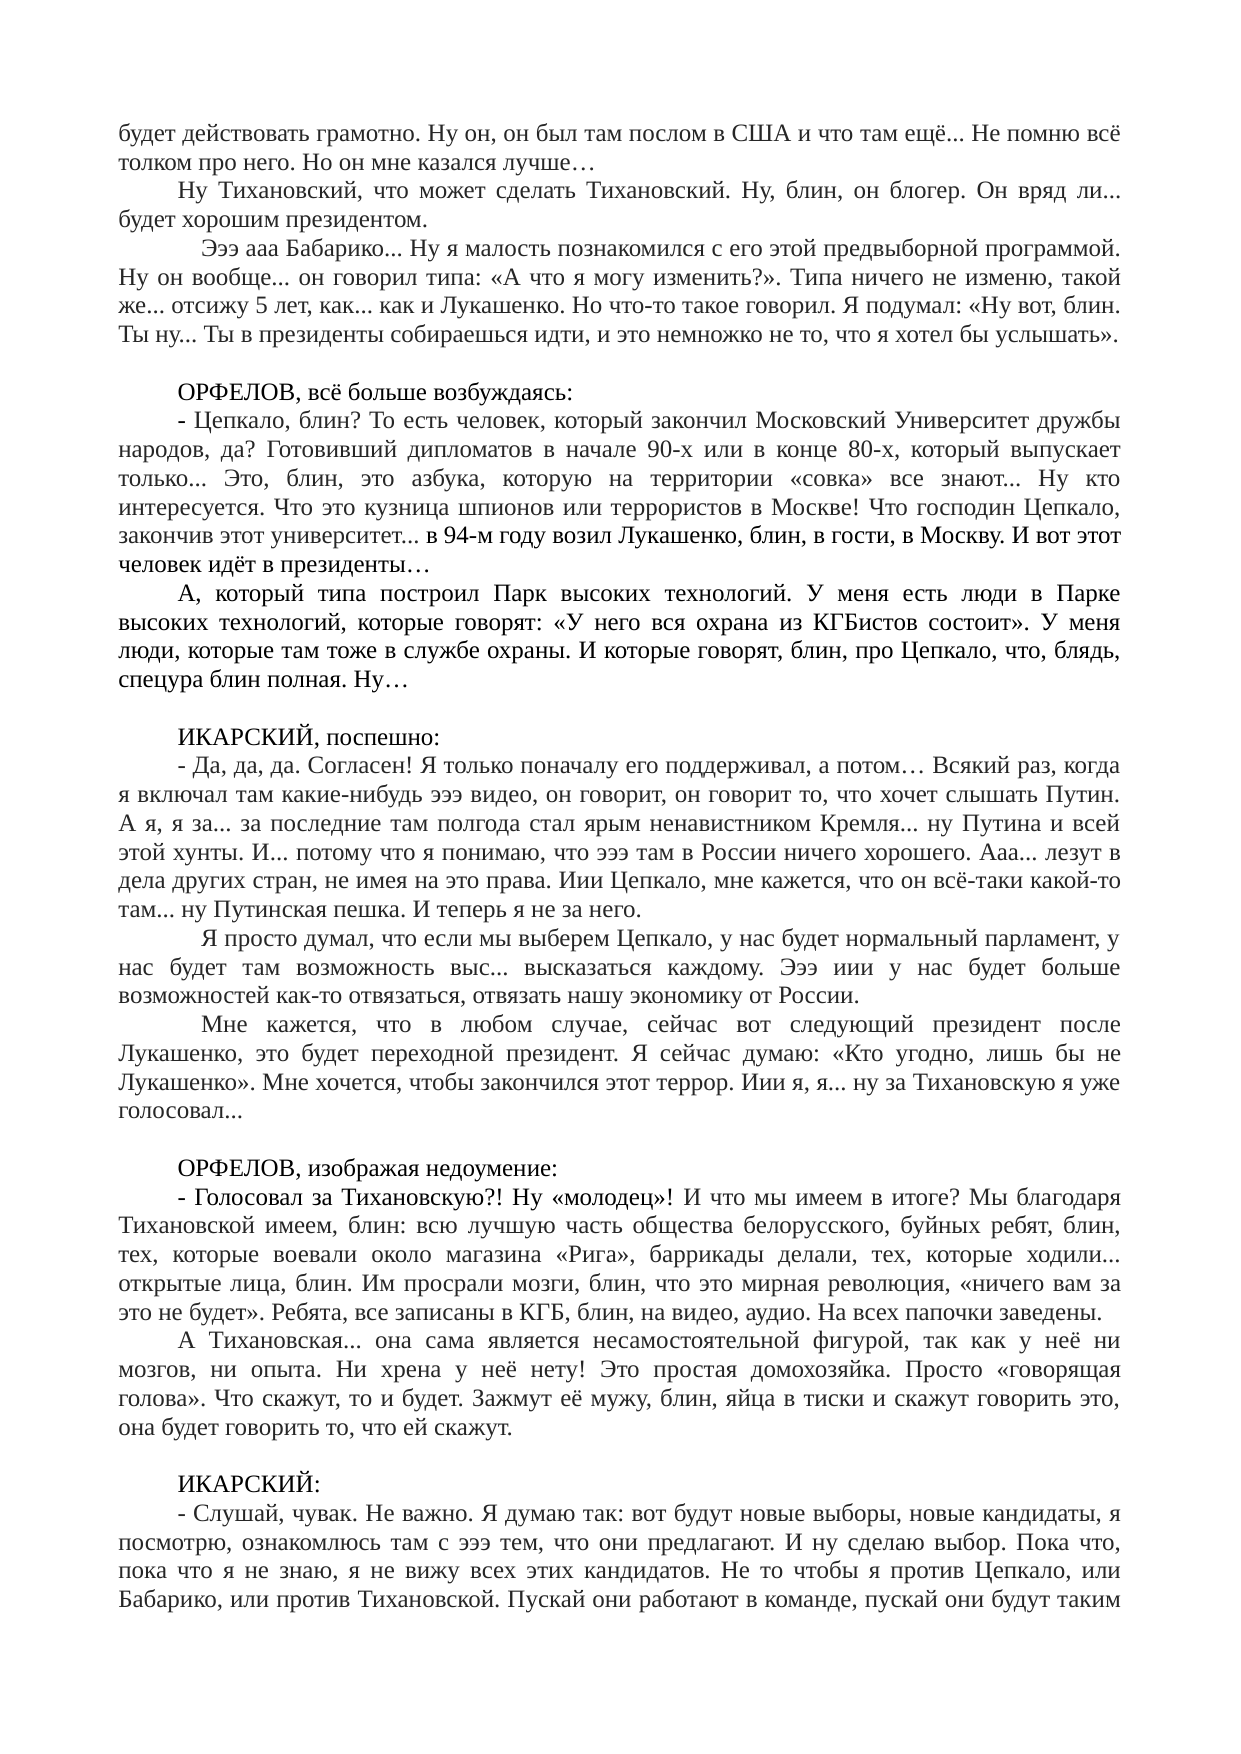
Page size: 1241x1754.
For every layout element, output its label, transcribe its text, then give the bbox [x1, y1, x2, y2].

text - Да, да, да. Согласен! Я только поначалу его поддерживал, а потом… Всякий раз, когда я включал там какие-нибудь эээ видео, он говорит, он говорит то, что хочет слышать Путин. А я, я за... за последние там полгода стал ярым ненавистником Кремля... ну Путина и всей этой хунты. И... потому что я понимаю, что эээ там в России ничего хорошего. Ааа... лезут в дела других стран, не имея на это права. Иии Цепкало, мне кажется, что он всё-таки какой-то там... ну Путинская пешка. И теперь я не за него. [118, 751, 1122, 923]
text ИКАРСКИЙ: [118, 1469, 1122, 1498]
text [118, 118, 1122, 176]
text А, который типа построил Парк высоких технологий. У меня есть люди в Парке высоких технологий, которые говорят: «У него вся охрана из КГБистов состоит». У меня люди, которые там тоже в службе охраны. И которые говорят, блин, про Цепкало, что, блядь, спецура блин полная. Ну… [118, 578, 1122, 693]
text ОРФЕЛОВ, изображая недоумение: [118, 1153, 1122, 1182]
text - Цепкало, блин? То есть человек, который закончил Московский Университет дружбы народов, да? Готовивший дипломатов в начале 90-х или в конце 80-х, который выпускает только... Это, блин, это азбука, которую на территории «совка» все знают... Ну кто интересуется. Что это кузница шпионов или террористов в Москве! Что господин Цепкало, закончив этот университет... в 94-м году возил Лукашенко, блин, в гости, в Москву. И вот этот человек идёт в президенты… [118, 406, 1122, 578]
text А Тихановская... она сама является несамостоятельной фигурой, так как у неё ни мозгов, ни опыта. Ни хрена у неё нету! Это простая домохозяйка. Просто «говорящая голова». Что скажут, то и будет. Зажмут её мужу, блин, яйца в тиски и скажут говорить это, она будет говорить то, что ей скажут. [118, 1326, 1122, 1441]
text ОРФЕЛОВ, всё больше возбуждаясь: [118, 377, 1122, 406]
text Мне кажется, что в любом случае, сейчас вот следующий президент после Лукашенко, это будет переходной президент. Я сейчас думаю: «Кто угодно, лишь бы не Лукашенко». Мне хочется, чтобы закончился этот террор. Иии я, я... ну за Тихановскую я уже голосовал... [118, 1009, 1122, 1124]
text - Голосовал за Тихановскую?! Ну «молодец»! И что мы имеем в итоге? Мы благодаря Тихановской имеем, блин: всю лучшую часть общества белорусского, буйных ребят, блин, тех, которые воевали около магазина «Рига», баррикады делали, тех, которые ходили... открытые лица, блин. Им просрали мозги, блин, что это мирная революция, «ничего вам за это не будет». Ребята, все записаны в КГБ, блин, на видео, аудио. На всех папочки заведены. [118, 1182, 1122, 1326]
text Ну Тихановский, что может сделать Тихановский. Ну, блин, он блогер. Он вряд ли... будет хорошим президентом. [118, 176, 1122, 233]
text Эээ ааа Бабарико... Ну я малость познакомился с его этой предвыборной программой. Ну он вообще... он говорил типа: «А что я могу изменить?». Типа ничего не изменю, такой же... отсижу 5 лет, как... как и Лукашенко. Но что-то такое говорил. Я подумал: «Ну вот, блин. Ты ну... Ты в президенты собираешься идти, и это немножко не то, что я хотел бы услышать». [118, 233, 1122, 348]
text Я просто думал, что если мы выберем Цепкало, у нас будет нормальный парламент, у нас будет там возможность выс... высказаться каждому. Эээ иии у нас будет больше возможностей как-то отвязаться, отвязать нашу экономику от России. [118, 923, 1122, 1009]
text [118, 1498, 1122, 1613]
text ИКАРСКИЙ, поспешно: [118, 722, 1122, 751]
